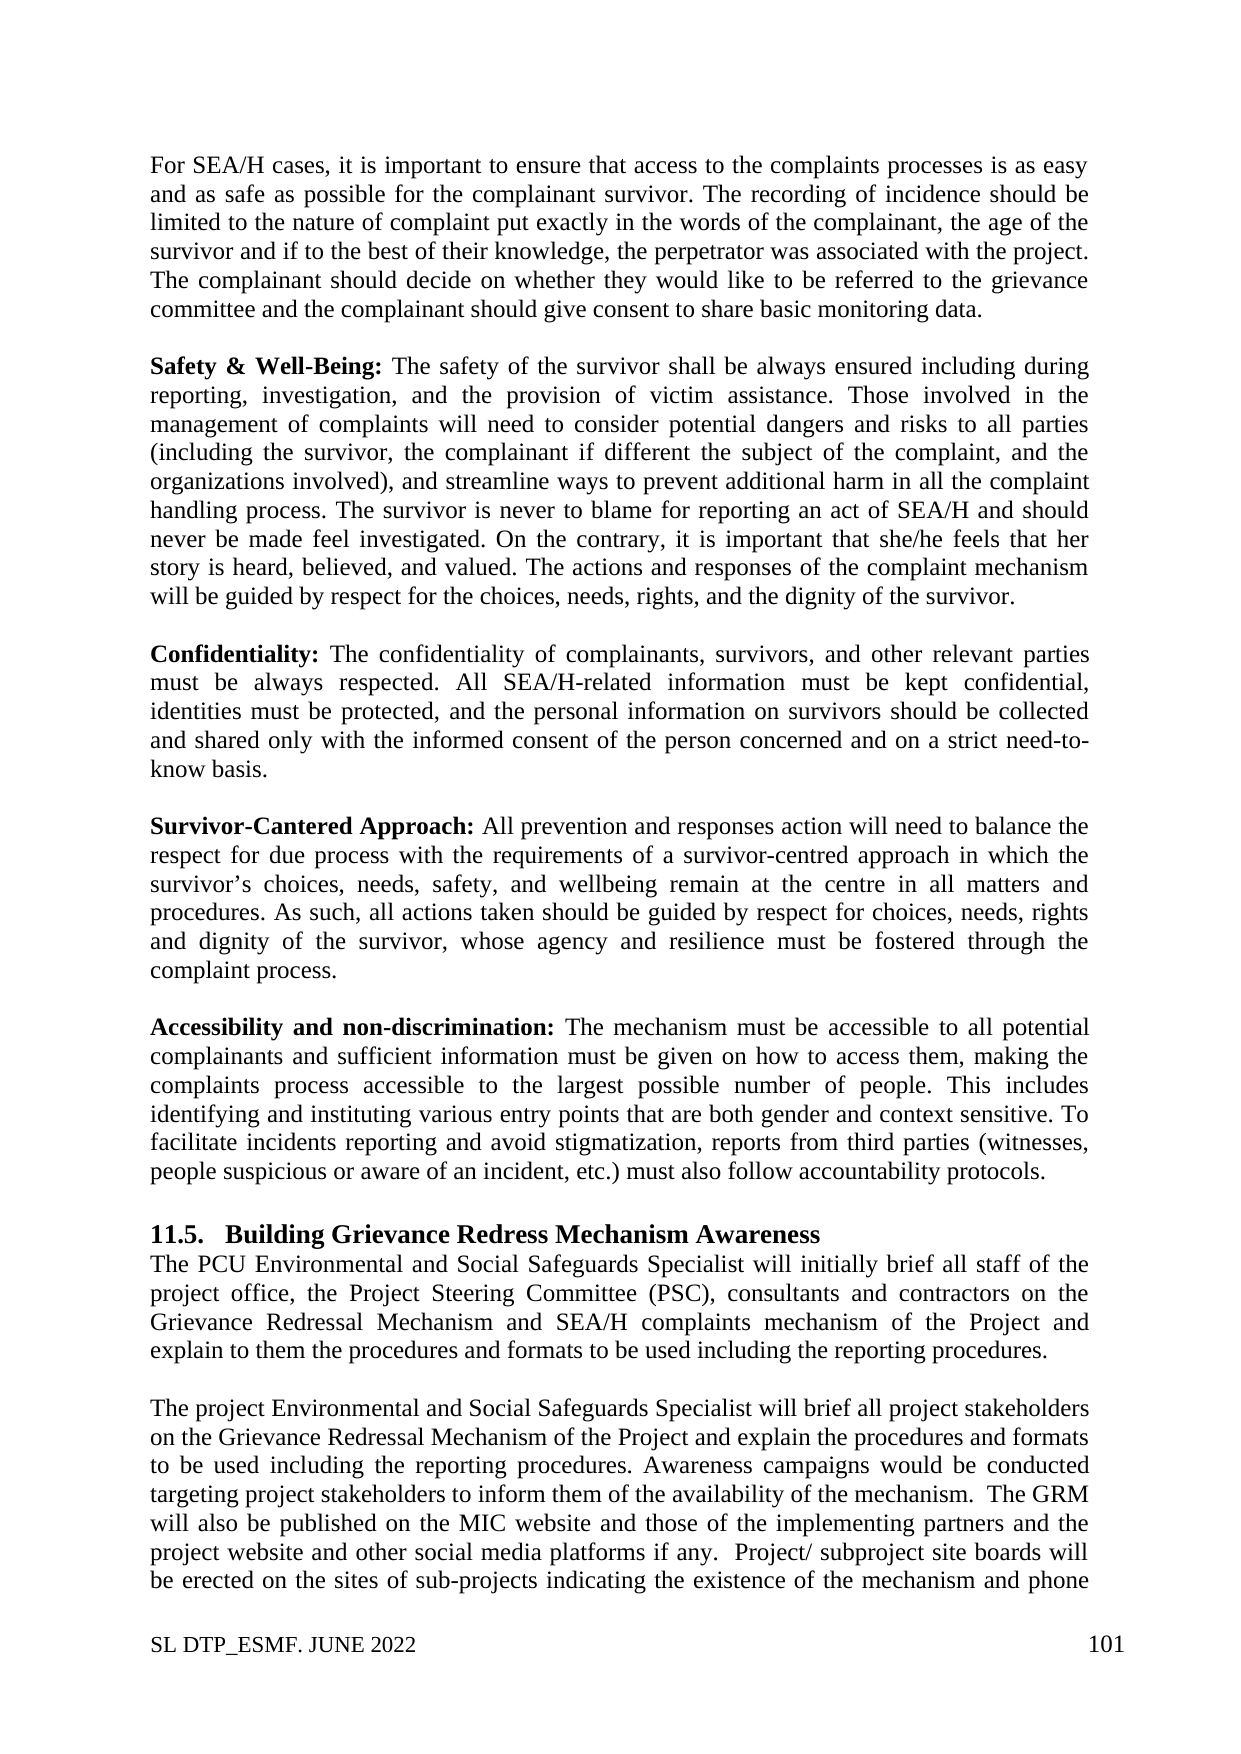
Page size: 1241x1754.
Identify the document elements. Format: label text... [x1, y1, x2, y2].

text For SEA/H cases, it is important to ensure that access to the complaints processes is as easy and as safe as possible for the complainant survivor. The recording of incidence should be limited to the nature of complaint put exactly in the words of the complainant, the age of the survivor and if to the best of their knowledge, the perpetrator was associated with the project. The complainant should decide on whether they would like to be referred to the grievance committee and the complainant should give consent to share basic monitoring data. [150, 150, 1090, 322]
text Survivor-Cantered Approach: All prevention and responses action will need to balance the respect for due process with the requirements of a survivor-centred approach in which the survivor’s choices, needs, safety, and wellbeing remain at the centre in all matters and procedures. As such, all actions taken should be guided by respect for choices, needs, rights and dignity of the survivor, whose agency and resilience must be fostered through the complaint process. [150, 811, 1090, 984]
subtitle Building Grievance Redress Mechanism Awareness [150, 1218, 1090, 1249]
text The PCU Environmental and Social Safeguards Specialist will initially brief all staff of the project office, the Project Steering Committee (PSC), consultants and contractors on the Grievance Redressal Mechanism and SEA/H complaints mechanism of the Project and explain to them the procedures and formats to be used including the reporting procedures. [150, 1249, 1090, 1364]
text Confidentiality: The confidentiality of complainants, survivors, and other relevant parties must be always respected. All SEA/H-related information must be kept confidential, identities must be protected, and the personal information on survivors should be collected and shared only with the informed consent of the person concerned and on a strict need-to-know basis. [150, 639, 1090, 782]
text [150, 1393, 1090, 1594]
text Accessibility and non-discrimination: The mechanism must be accessible to all potential complainants and sufficient information must be given on how to access them, making the complaints process accessible to the largest possible number of people. This includes identifying and instituting various entry points that are both gender and context sensitive. To facilitate incidents reporting and avoid stigmatization, reports from third parties (witnesses, people suspicious or aware of an incident, etc.) must also follow accountability protocols. [150, 1012, 1090, 1185]
text Safety & Well-Being: The safety of the survivor shall be always ensured including during reporting, investigation, and the provision of victim assistance. Those involved in the management of complaints will need to consider potential dangers and risks to all parties (including the survivor, the complainant if different the subject of the complaint, and the organizations involved), and streamline ways to prevent additional harm in all the complaint handling process. The survivor is never to blame for reporting an act of SEA/H and should never be made feel investigated. On the contrary, it is important that she/he feels that her story is heard, believed, and valued. The actions and responses of the complaint mechanism will be guided by respect for the choices, needs, rights, and the dignity of the survivor. [150, 351, 1090, 610]
